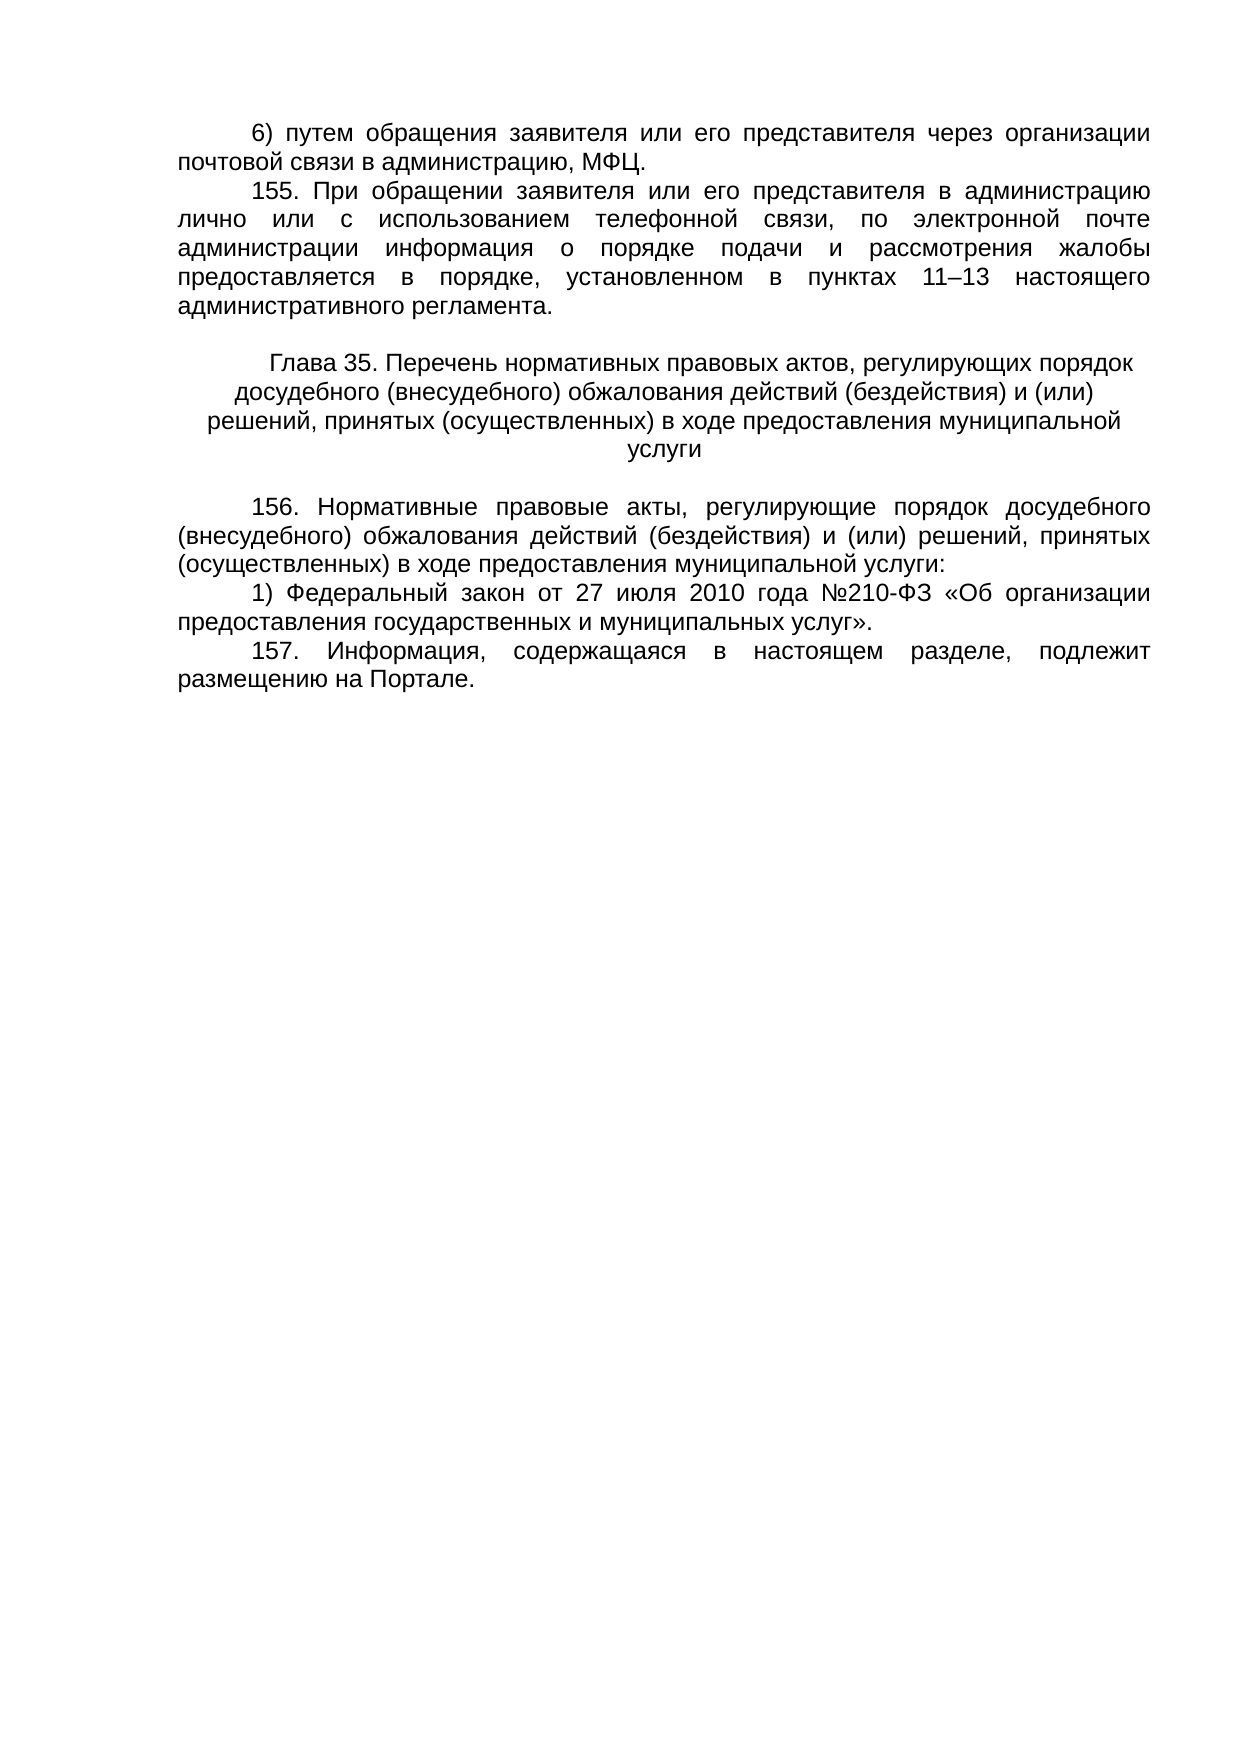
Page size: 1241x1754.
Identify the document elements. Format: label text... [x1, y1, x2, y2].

text 157. Информация, содержащаяся в настоящем разделе, подлежит размещению на Портале. [177, 636, 1152, 693]
text 1) Федеральный закон от 27 июля 2010 года №210-ФЗ «Об организации предоставления государственных и муниципальных услуг». [177, 578, 1152, 636]
text 6) путем обращения заявителя или его представителя через организации почтовой связи в администрацию, МФЦ. [177, 118, 1152, 176]
text 156. Нормативные правовые акты, регулирующие порядок досудебного (внесудебного) обжалования действий (бездействия) и (или) решений, принятых (осуществленных) в ходе предоставления муниципальной услуги: [177, 492, 1152, 578]
text 155. При обращении заявителя или его представителя в администрацию лично или с использованием телефонной связи, по электронной почте администрации информация о порядке подачи и рассмотрения жалобы предоставляется в порядке, установленном в пунктах 11–13 настоящего административного регламента. [177, 176, 1152, 319]
text Глава 35. Перечень нормативных правовых актов, регулирующих порядок досудебного (внесудебного) обжалования действий (бездействия) и (или) решений, принятых (осуществленных) в ходе предоставления муниципальной услуги [177, 348, 1152, 463]
